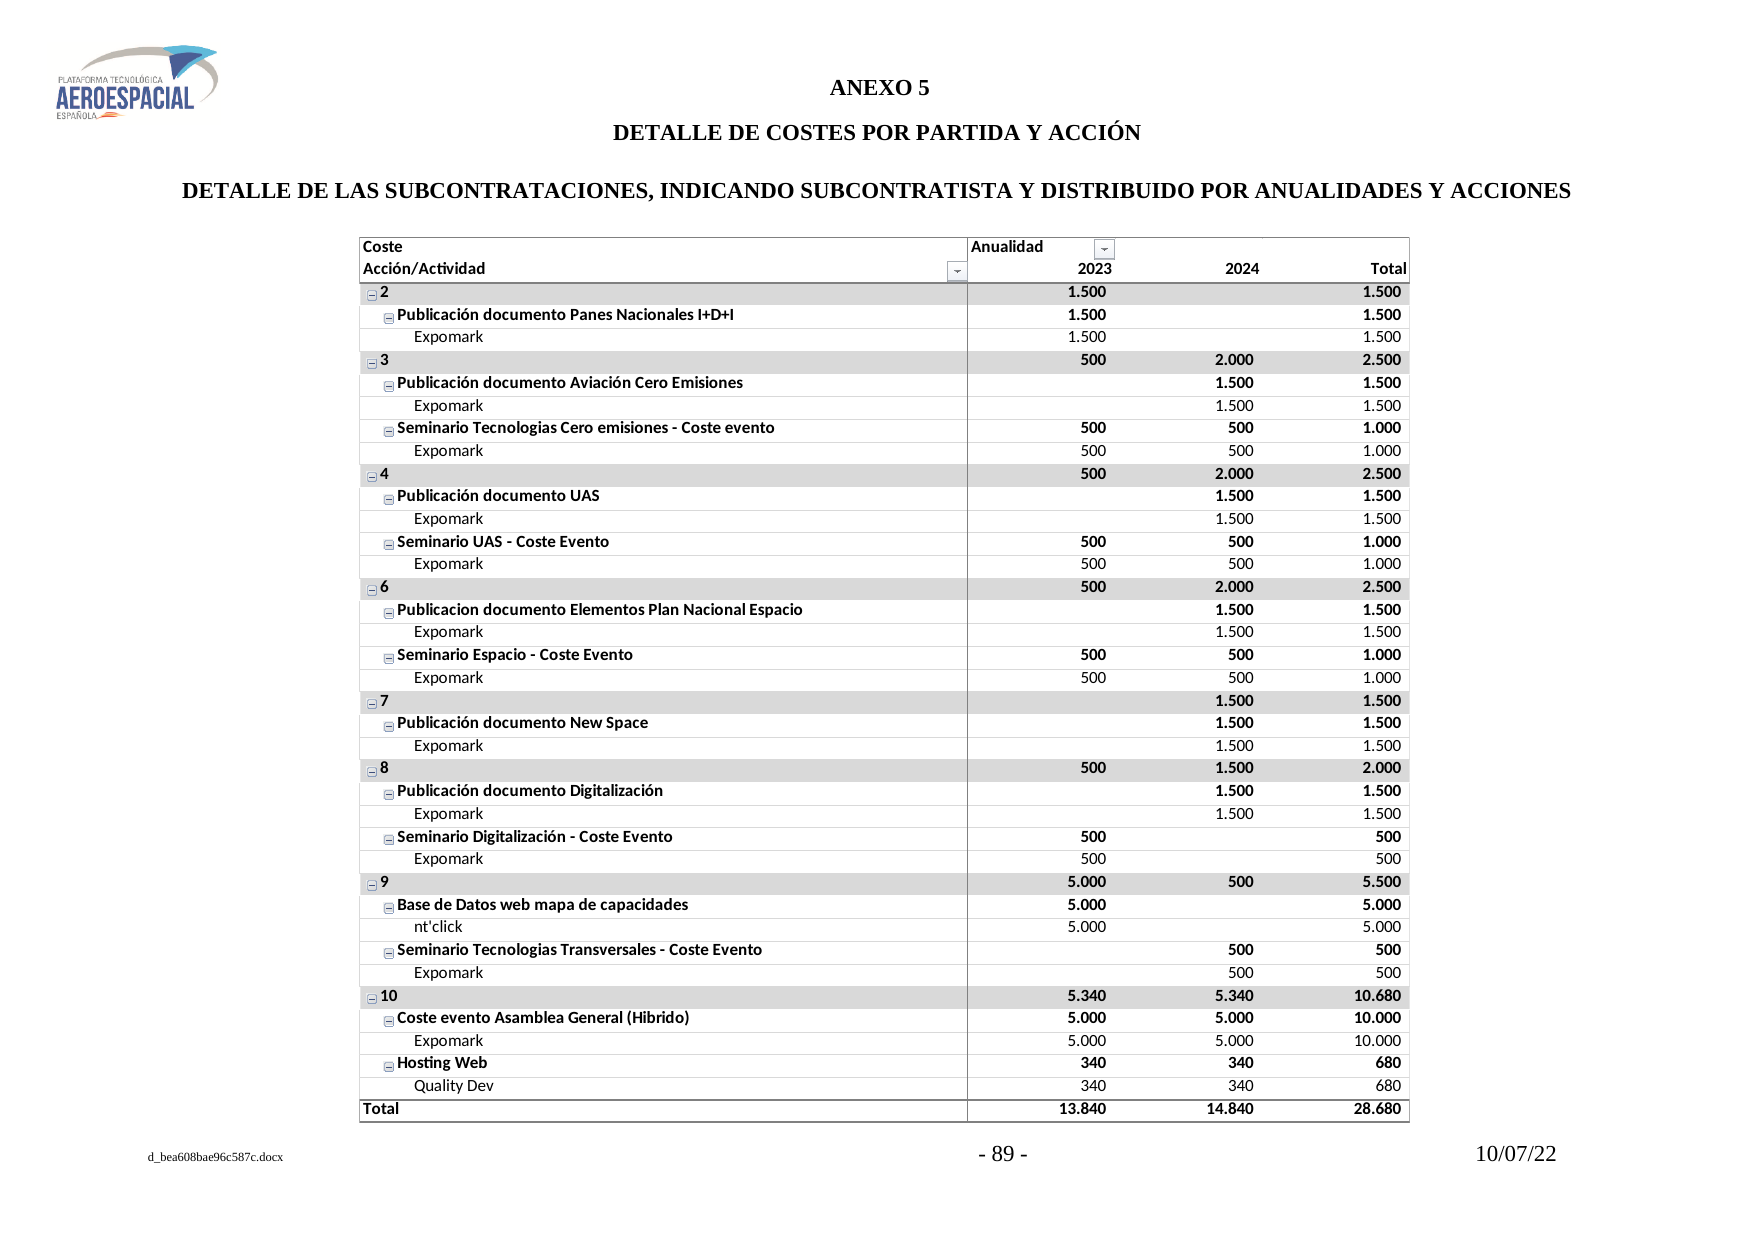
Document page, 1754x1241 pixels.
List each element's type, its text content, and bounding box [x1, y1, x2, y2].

text DETALLE DE LAS SUBCONTRATACIONES, INDICANDO SUBCONTRATISTA Y DISTRIBUIDO POR ANUALIDADES Y ACCIONES [148, 177, 1606, 203]
picture [47, 42, 222, 125]
